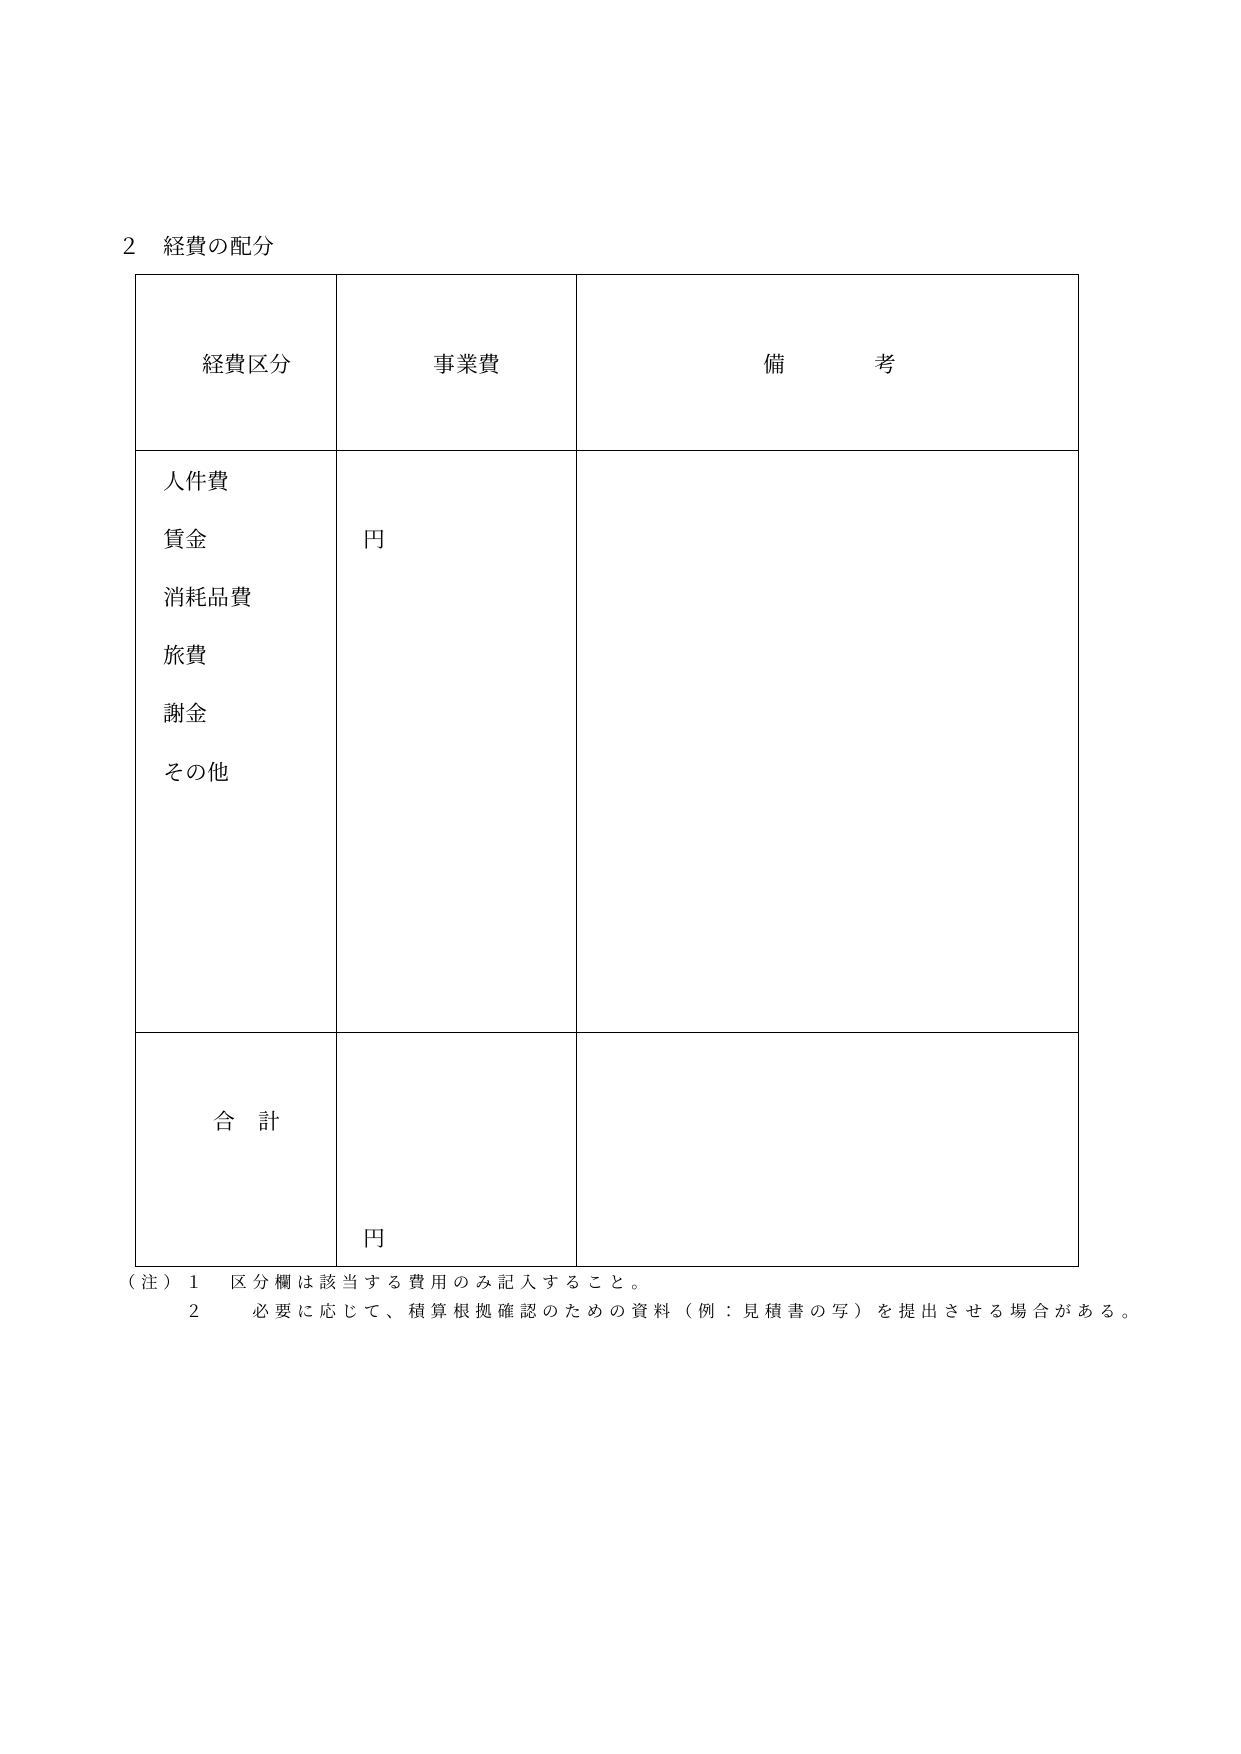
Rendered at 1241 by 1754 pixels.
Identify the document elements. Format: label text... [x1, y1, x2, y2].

table_header 経費区分 [136, 275, 336, 450]
table_cell 人件費 賃金 消耗品費 旅費 謝金 その他 [136, 451, 336, 1032]
table_cell [577, 451, 1078, 1032]
text （注）１ 区分欄は該当する費用のみ記入すること。 [118, 1267, 1122, 1296]
table_cell [577, 1033, 1078, 1266]
text ２ 経費の配分 [118, 216, 1122, 274]
text ２ 必要に応じて、積算根拠確認のための資料（例：見積書の写）を提出させる場合がある。 [118, 1296, 1122, 1325]
table_header 事業費 [337, 275, 576, 450]
table_header 備 考 [577, 275, 1078, 450]
table_cell 円 [337, 451, 576, 1032]
table_cell 円 [337, 1033, 576, 1266]
table_cell 合 計 [136, 1033, 336, 1266]
